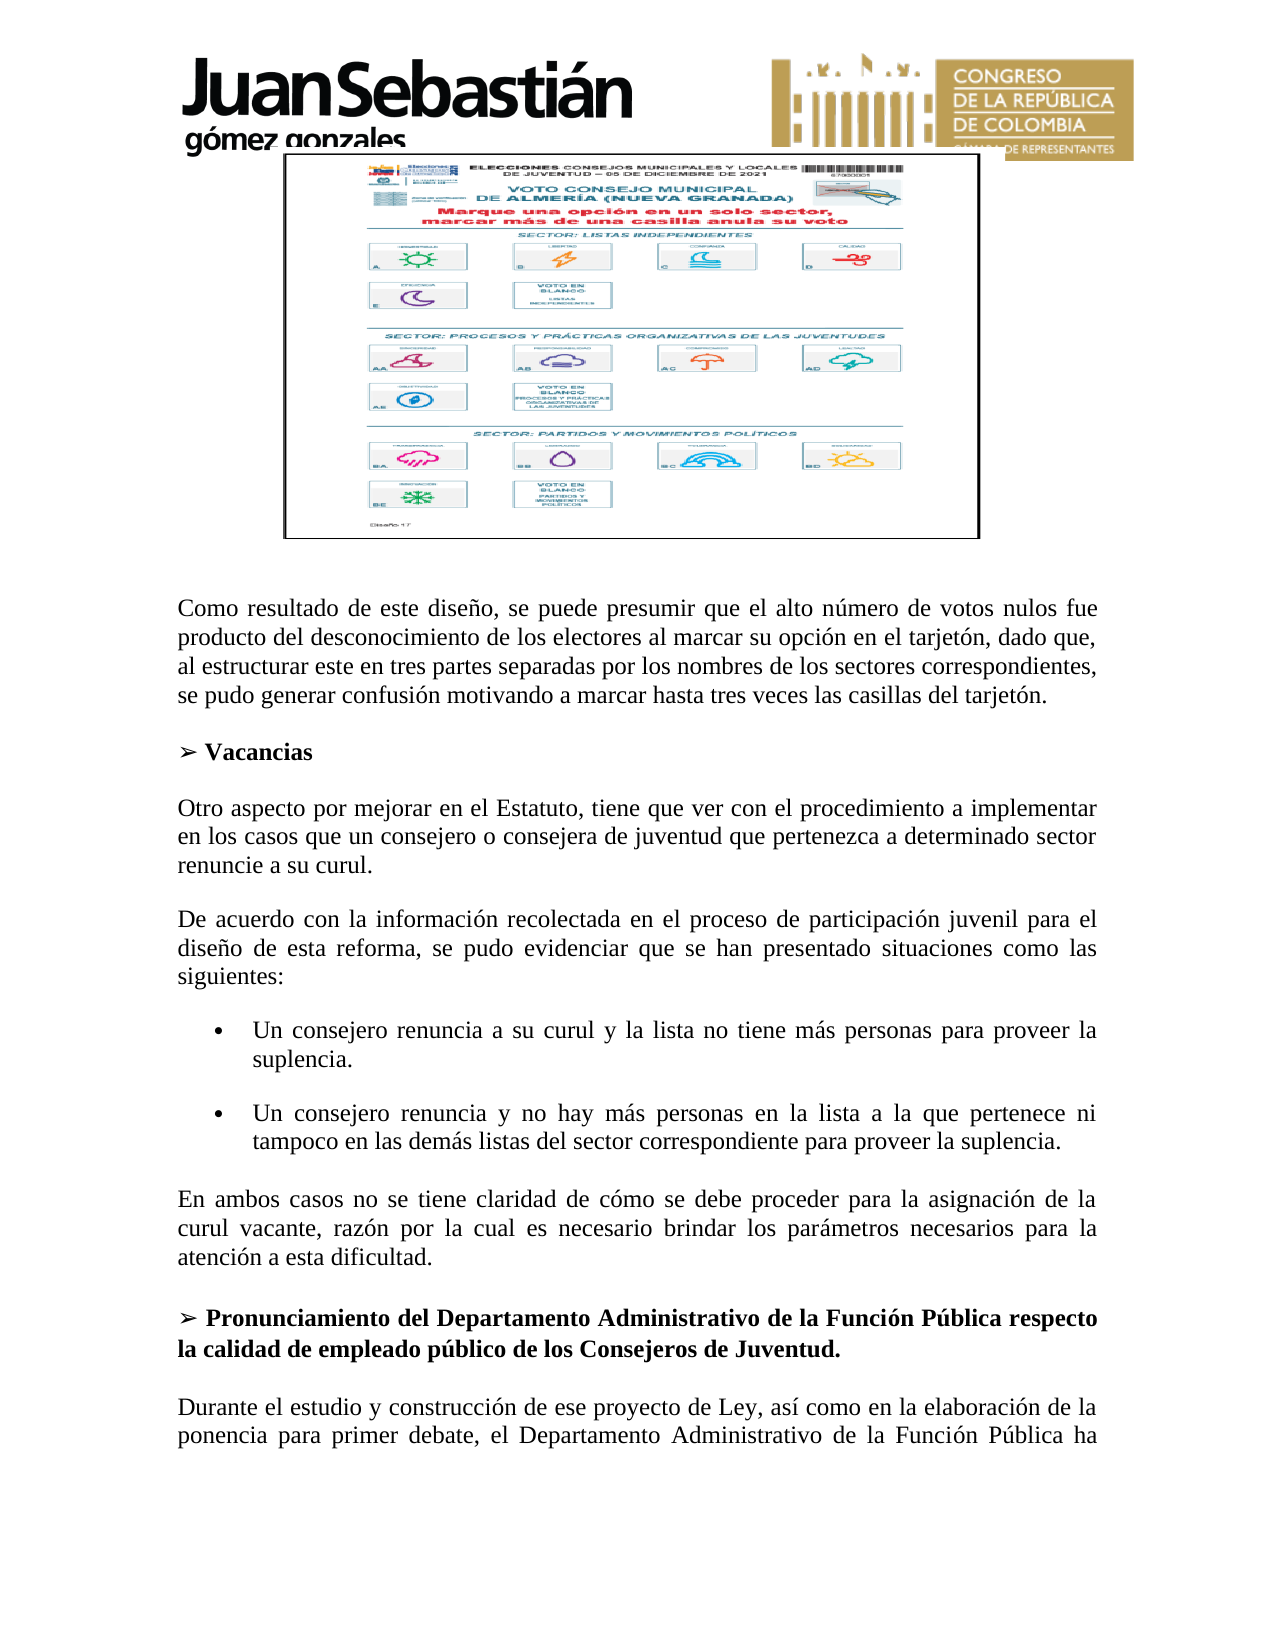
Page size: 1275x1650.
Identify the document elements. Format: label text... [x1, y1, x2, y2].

text Otro aspecto por mejorar en el Estatuto, tiene que ver con el procedimiento a implementar en los casos que un consejero o consejera de juventud que pertenezca a determinado sector renuncie a su curul. [177, 793, 1098, 879]
text Como resultado de este diseño, se puede presumir que el alto número de votos nulos fue producto del desconocimiento de los electores al marcar su opción en el tarjetón, dado que, al estructurar este en tres partes separadas por los nombres de los sectores correspondientes, se pudo generar confusión motivando a marcar hasta tres veces las casillas del tarjetón. [177, 593, 1098, 708]
picture [177, 53, 1134, 540]
list Un consejero renuncia y no hay más personas en la lista a la que pertenece ni tampoco en las demás listas del sector correspondiente para proveer la suplencia. [215, 1098, 1098, 1155]
text ➢ Pronunciamiento del Departamento Administrativo de la Función Pública respecto la calidad de empleado público de los Consejeros de Juventud. [177, 1300, 1098, 1362]
text ➢ Vacancias [177, 733, 1098, 768]
text En ambos casos no se tiene claridad de cómo se debe proceder para la asignación de la curul vacante, razón por la cual es necesario brindar los parámetros necesarios para la atención a esta dificultad. [177, 1184, 1098, 1271]
text De acuerdo con la información recolectada en el proceso de participación juvenil para el diseño de esta reforma, se pudo evidenciar que se han presentado situaciones como las siguientes: [177, 904, 1098, 990]
list Un consejero renuncia a su curul y la lista no tiene más personas para proveer la suplencia. [215, 1015, 1098, 1073]
